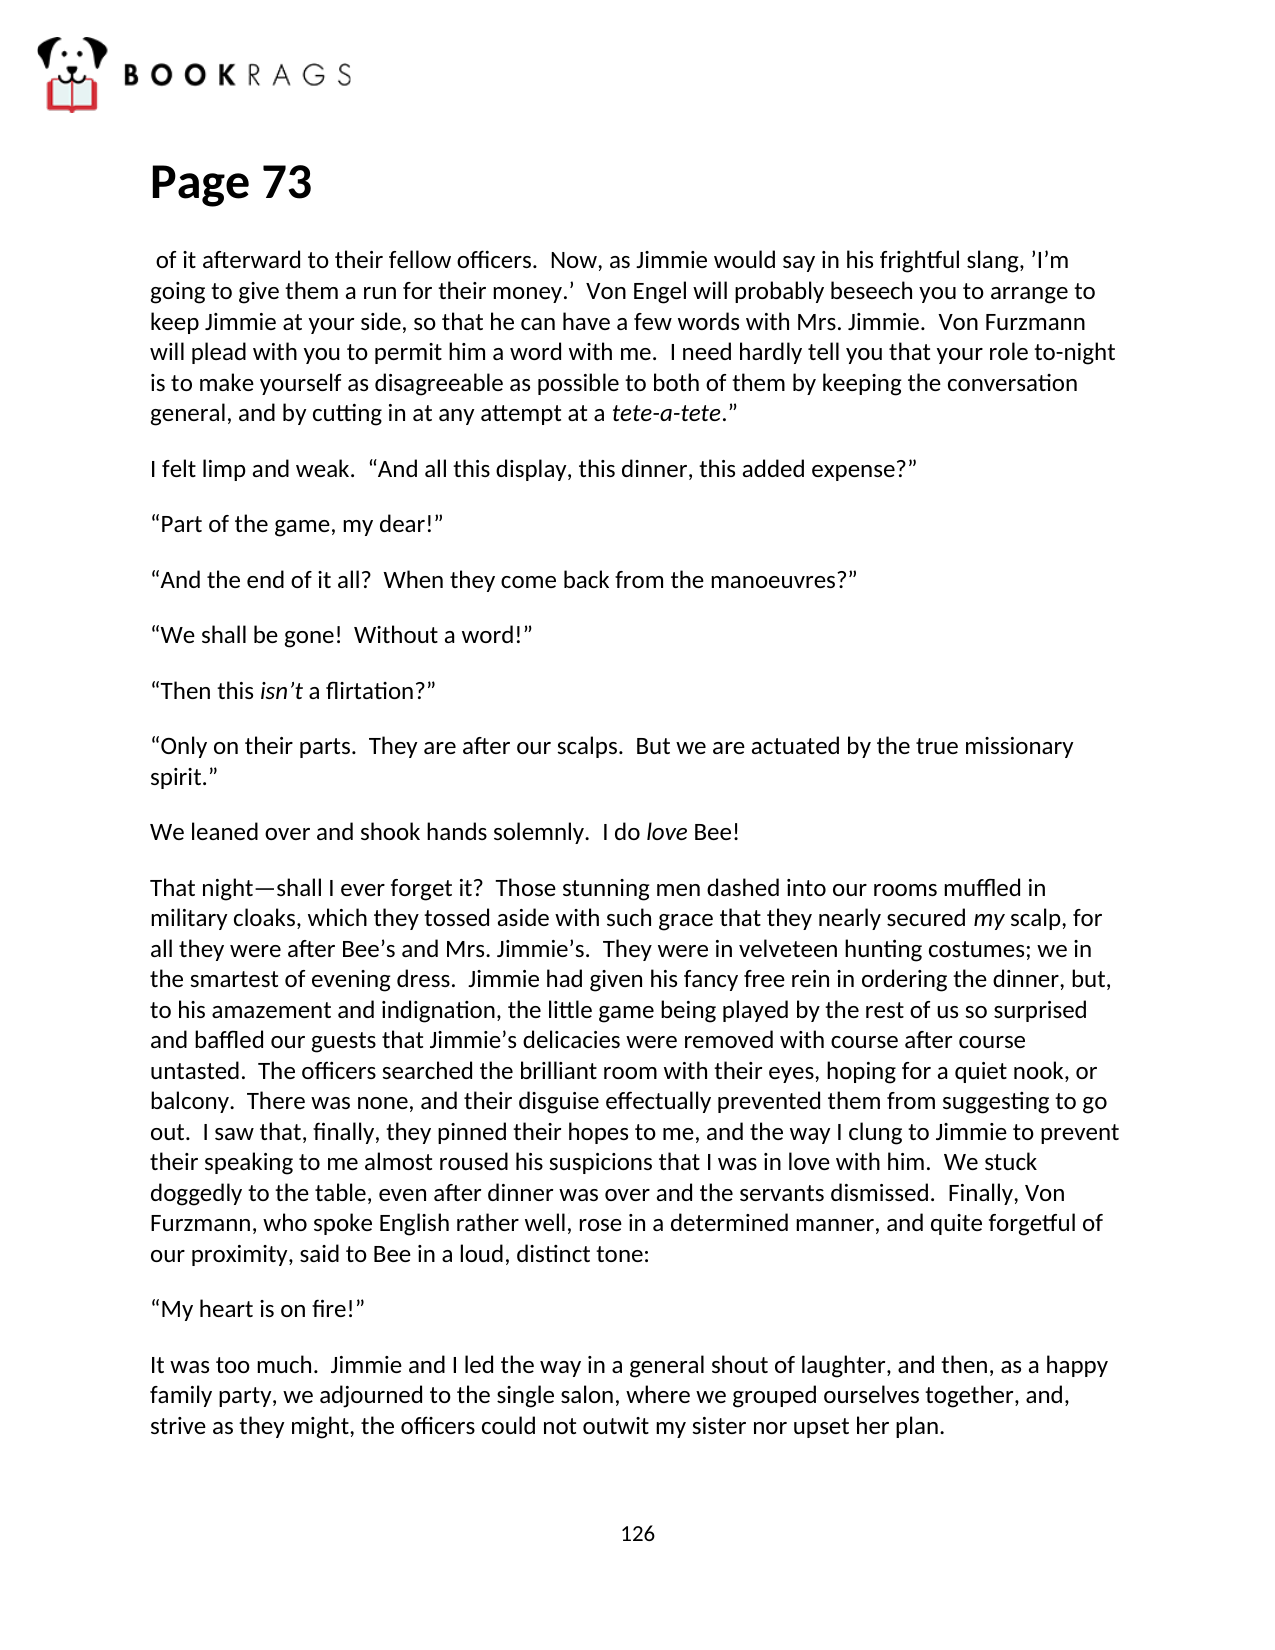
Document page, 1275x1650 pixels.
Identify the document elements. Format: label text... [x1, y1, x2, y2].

text It was too much. Jimmie and I led the way in a general shout of laughter, and then, as a happy family party, we adjourned to the single salon, where we grouped ourselves together, and, strive as they might, the officers could not outwit my sister nor upset her plan. [150, 1349, 1125, 1441]
text Page 73 [150, 150, 1125, 211]
text “We shall be gone! Without a word!” [150, 619, 1125, 650]
text “Then this isn’t a flirtation?” [150, 675, 1125, 705]
text “Only on their parts. They are after our scalps. But we are actuated by the true missionary spirit.” [150, 730, 1125, 791]
picture [37, 37, 351, 113]
text “And the end of it all? When they come back from the manoeuvres?” [150, 564, 1125, 594]
text That night—­shall I ever forget it? Those stunning men dashed into our rooms muffled in military cloaks, which they tossed aside with such grace that they nearly secured my scalp, for all they were after Bee’s and Mrs. Jimmie’s. They were in velveteen hunting costumes; we in the smartest of evening dress. Jimmie had given his fancy free rein in ordering the dinner, but, to his amazement and indignation, the little game being played by the rest of us so surprised and baffled our guests that Jimmie’s delicacies were removed with course after course untasted. The officers searched the brilliant room with their eyes, hoping for a quiet nook, or balcony. There was none, and their disguise effectually prevented them from suggesting to go out. I saw that, finally, they pinned their hopes to me, and the way I clung to Jimmie to prevent their speaking to me almost roused his suspicions that I was in love with him. We stuck doggedly to the table, even after dinner was over and the servants dismissed. Finally, Von Furzmann, who spoke English rather well, rose in a determined manner, and quite forgetful of our proximity, said to Bee in a loud, distinct tone: [150, 872, 1125, 1269]
text We leaned over and shook hands solemnly. I do love Bee! [150, 816, 1125, 847]
text “Part of the game, my dear!” [150, 508, 1125, 539]
text “My heart is on fire!” [150, 1294, 1125, 1324]
text I felt limp and weak. “And all this display, this dinner, this added expense?” [150, 453, 1125, 483]
text of it afterward to their fellow officers. Now, as Jimmie would say in his frightful slang, ’I’m going to give them a run for their money.’ Von Engel will probably beseech you to arrange to keep Jimmie at your side, so that he can have a few words with Mrs. Jimmie. Von Furzmann will plead with you to permit him a word with me. I need hardly tell you that your role to-night is to make yourself as disagreeable as possible to both of them by keeping the conversation general, and by cutting in at any attempt at a tete-a-tete.” [150, 244, 1125, 428]
